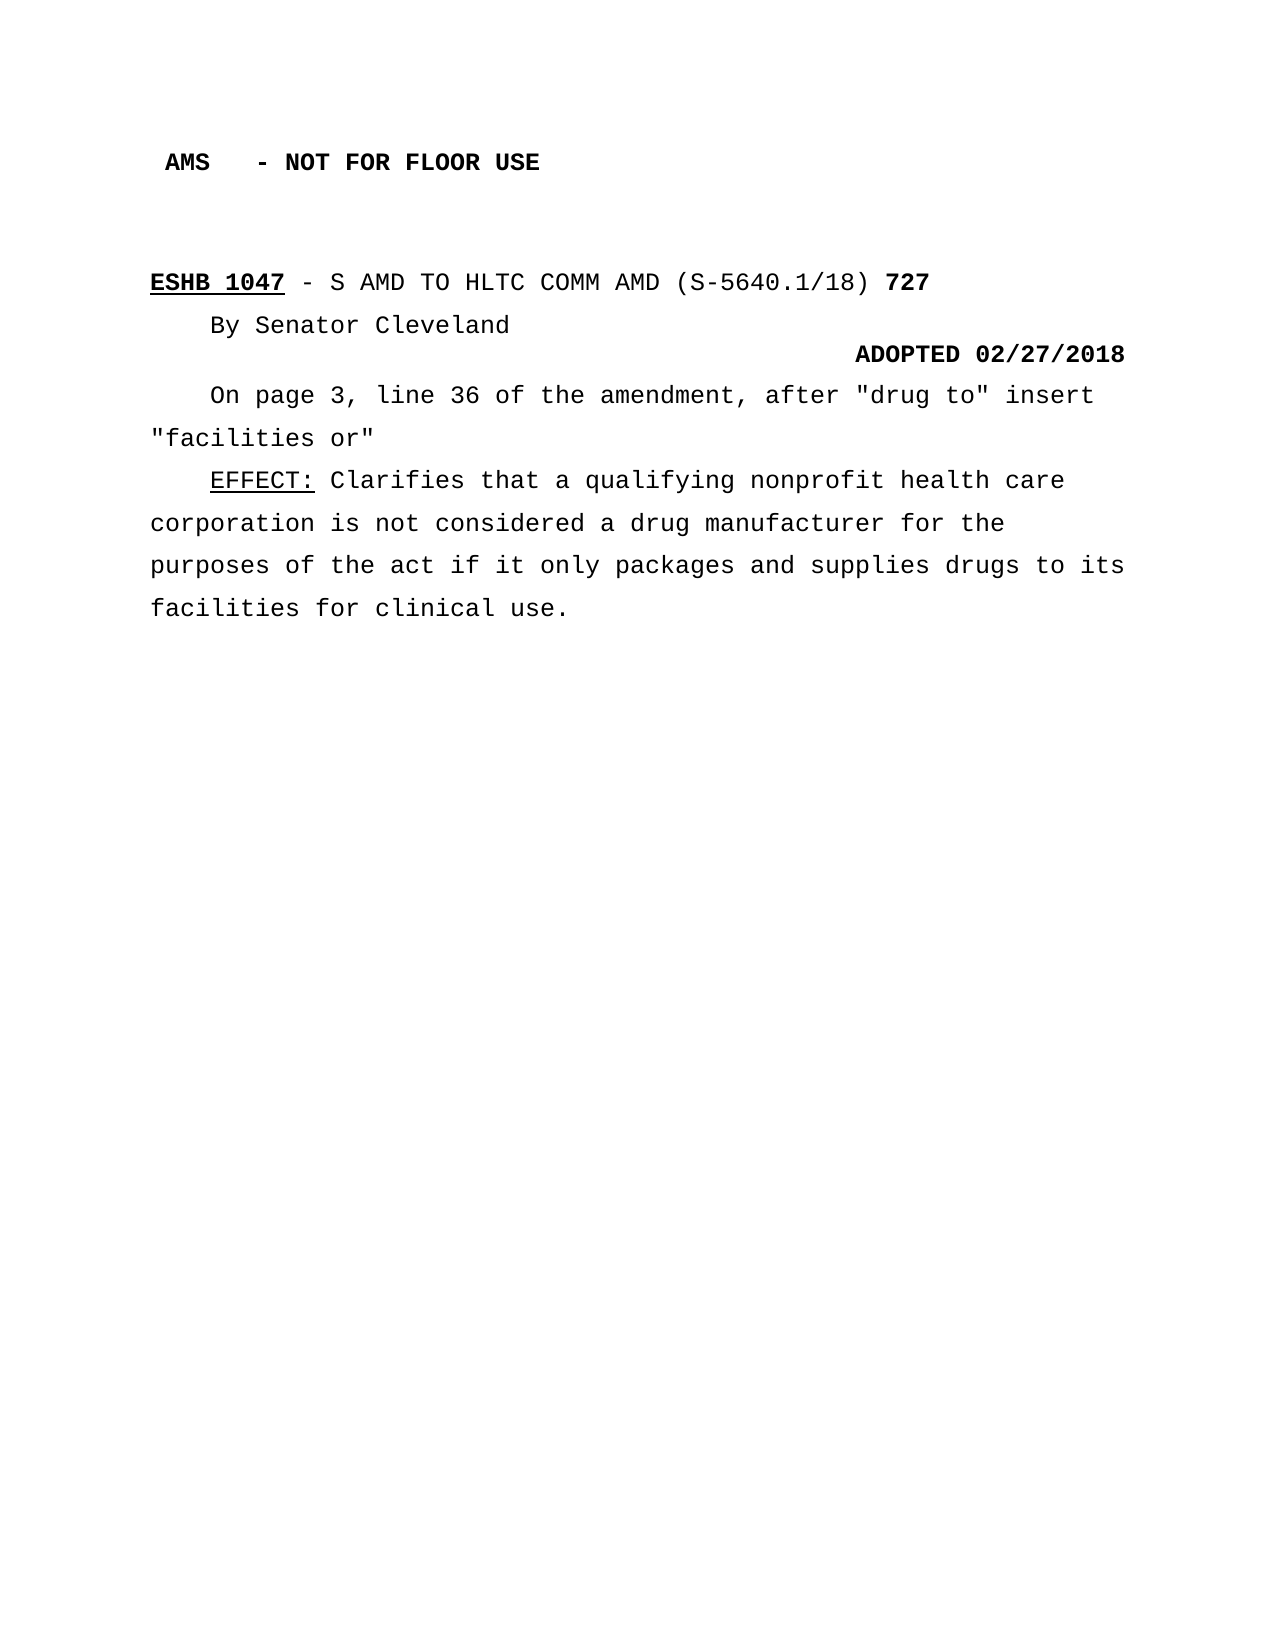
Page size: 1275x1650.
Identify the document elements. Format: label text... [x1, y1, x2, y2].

text On page 3, line 36 of the amendment, after "drug to" insert "facilities or" [150, 370, 1125, 455]
text By Senator Cleveland [150, 299, 1125, 342]
text ADOPTED 02/27/2018 [150, 342, 1125, 370]
text AMS - NOT FOR FLOOR USE [150, 150, 1125, 178]
text EFFECT: Clarifies that a qualifying nonprofit health care corporation is not considered a drug manufacturer for the purposes of the act if it only packages and supplies drugs to its facilities for clinical use. [150, 455, 1125, 625]
text ESHB 1047 - S AMD TO HLTC COMM AMD (S-5640.1/18) 727 [150, 257, 1125, 299]
